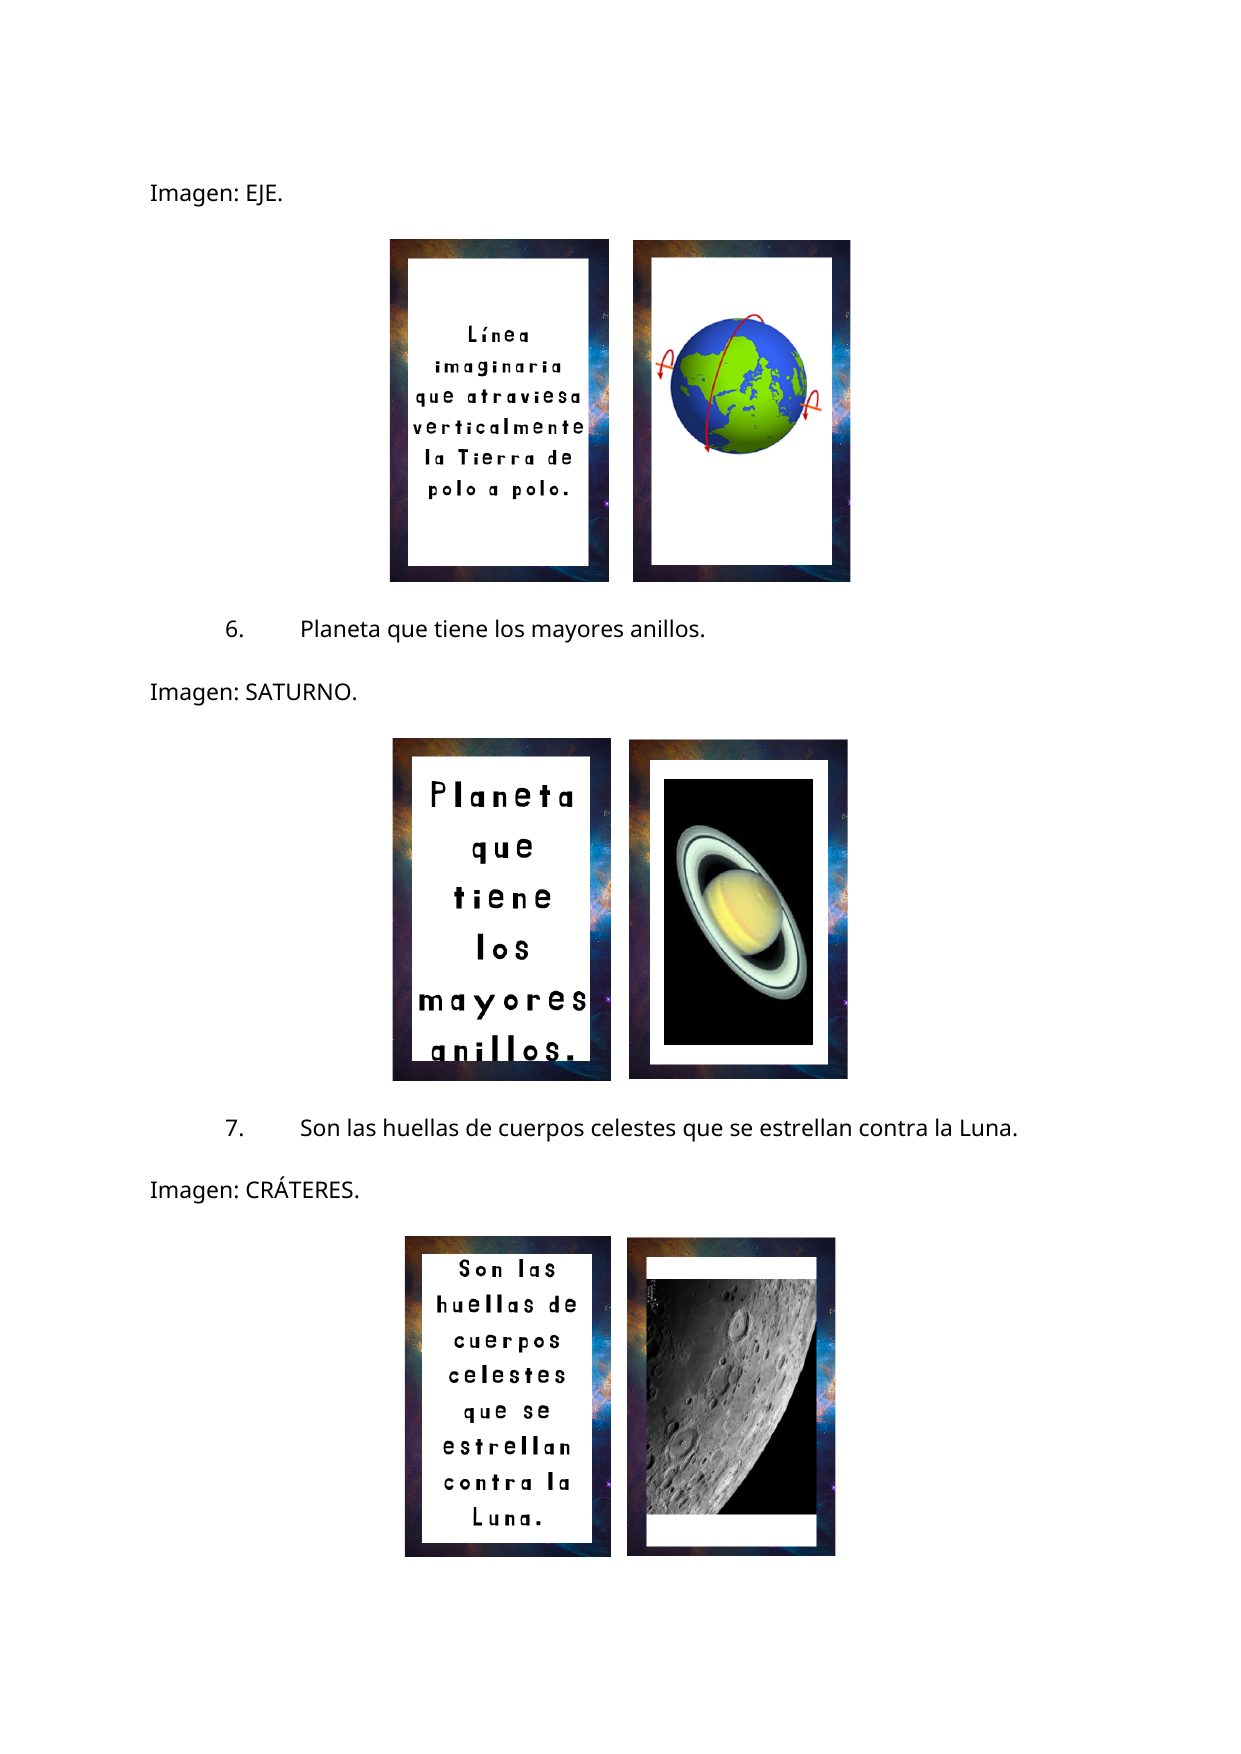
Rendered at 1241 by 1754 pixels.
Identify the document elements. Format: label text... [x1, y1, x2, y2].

text Imagen: SATURNO. [150, 676, 1090, 707]
text Imagen: CRÁTERES. [150, 1174, 1090, 1205]
text Imagen: EJE. [150, 177, 1090, 208]
picture [392, 738, 848, 1081]
picture [404, 1236, 836, 1557]
list Planeta que tiene los mayores anillos. [225, 613, 1090, 644]
picture [389, 239, 851, 582]
list Son las huellas de cuerpos celestes que se estrellan contra la Luna. [225, 1111, 1090, 1143]
